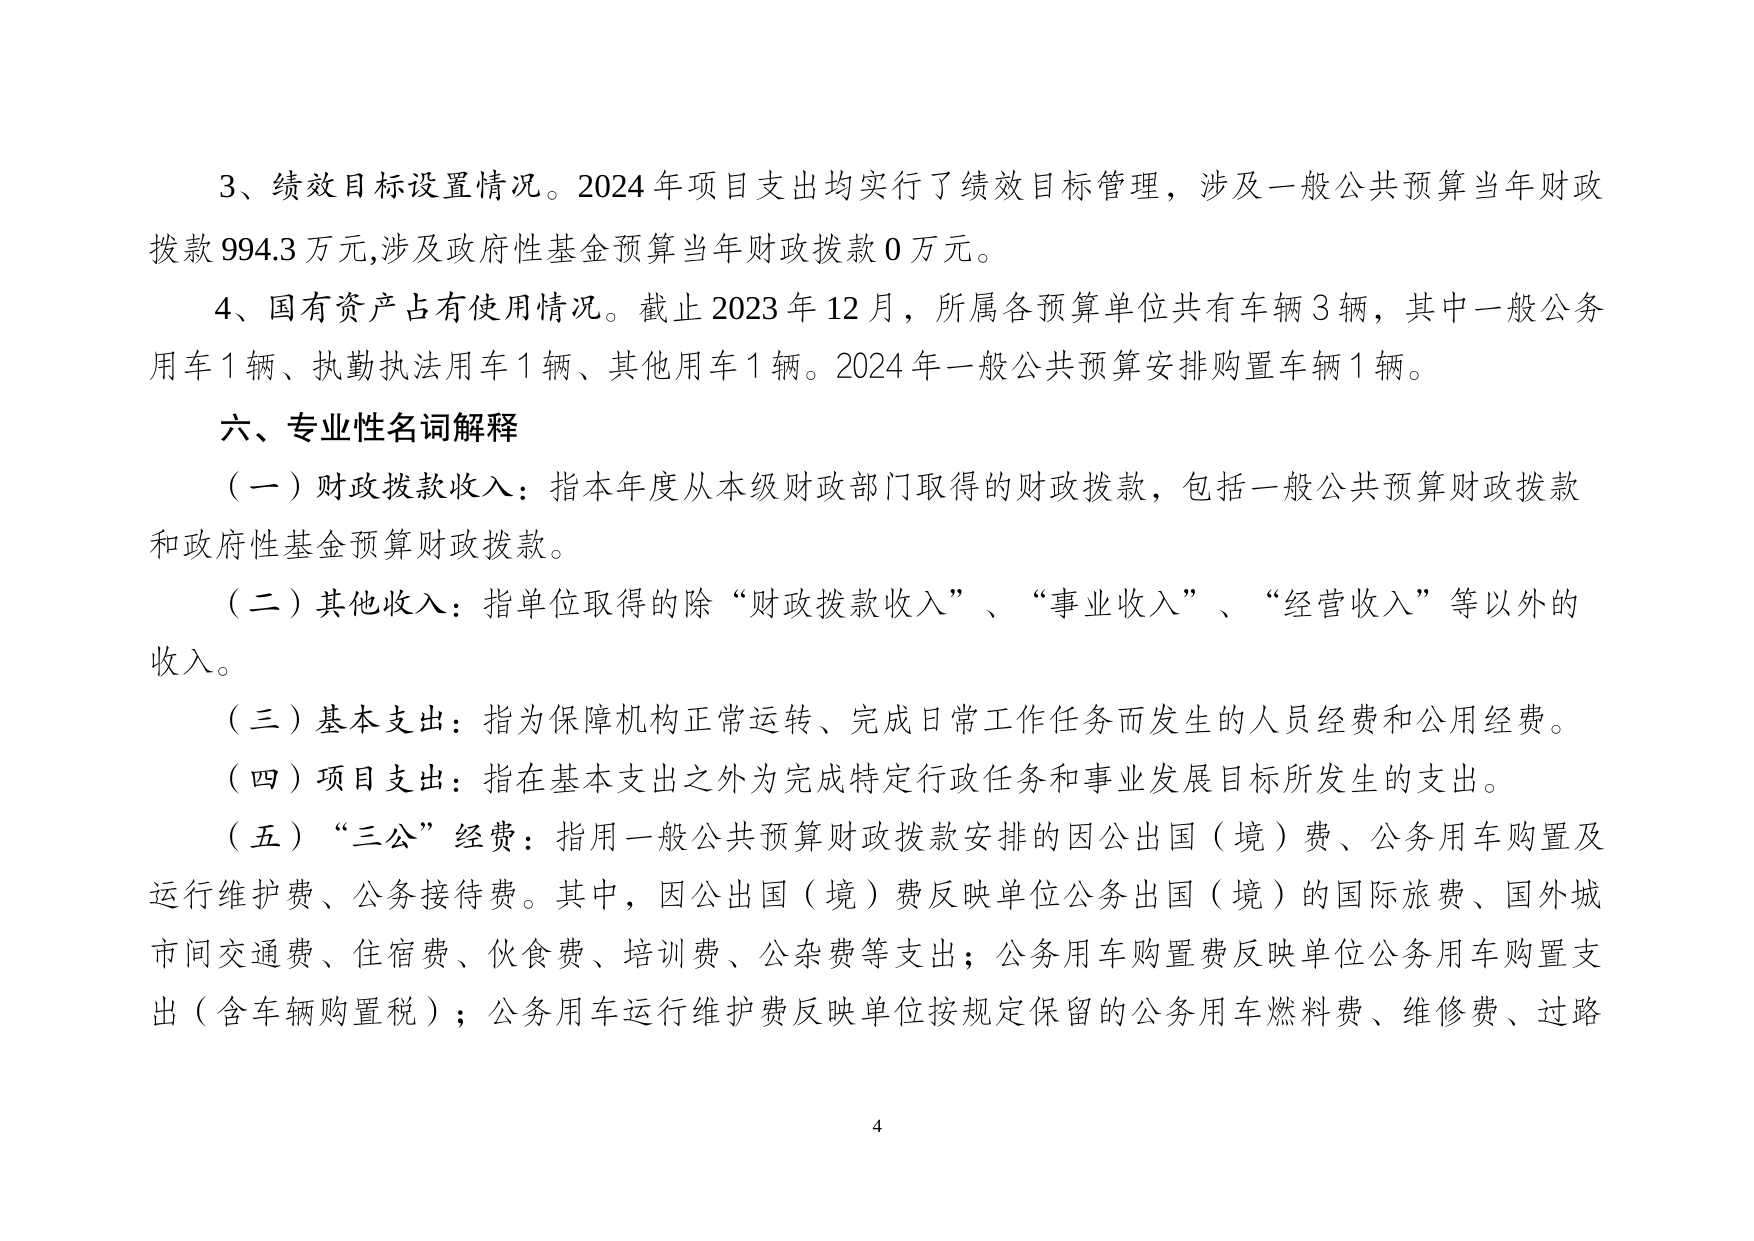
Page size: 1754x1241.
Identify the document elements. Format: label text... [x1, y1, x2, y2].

list （四）项目支出：指在基本支出之外为完成特定行政任务和事业发展目标所发生的支出。 [148, 743, 1606, 802]
list （二）其他收入：指单位取得的除“财政拨款收入”、“事业收入”、“经营收入”等以外的收入。 [148, 568, 1606, 685]
list （三）基本支出：指为保障机构正常运转、完成日常工作任务而发生的人员经费和公用经费。 [148, 685, 1606, 743]
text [148, 802, 1606, 1035]
text 3、绩效目标设置情况。2024年项目支出均实行了绩效目标管理，涉及一般公共预算当年财政拨款994.3万元,涉及政府性基金预算当年财政拨款0万元。 [148, 148, 1606, 273]
list （一）财政拨款收入：指本年度从本级财政部门取得的财政拨款，包括一般公共预算财政拨款和政府性基金预算财政拨款。 [148, 452, 1606, 568]
text 六、专业性名词解释 [148, 389, 1606, 452]
text 4、国有资产占有使用情况。截止2023年12月，所属各预算单位共有车辆3辆，其中一般公务用车1辆、执勤执法用车1辆、其他用车1辆。2024年一般公共预算安排购置车辆1辆。 [148, 273, 1606, 389]
